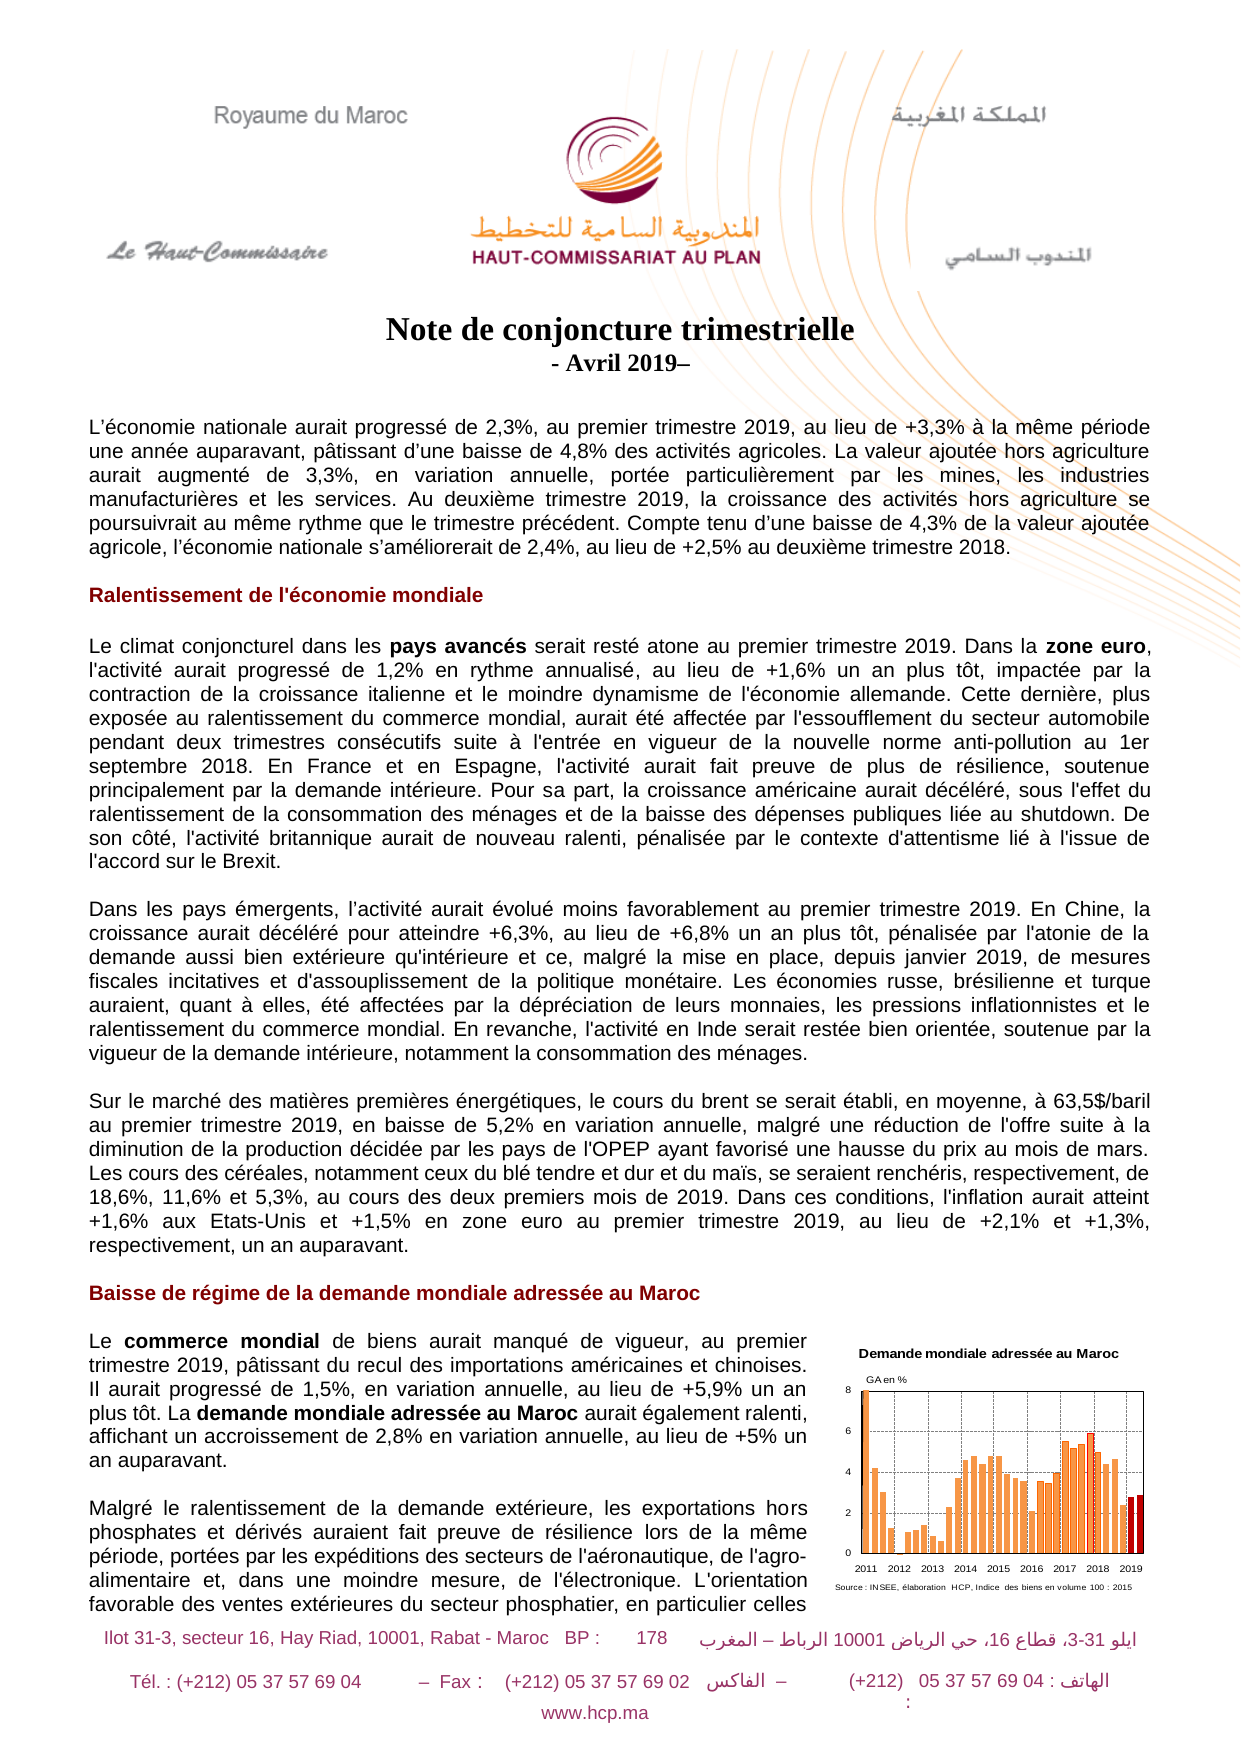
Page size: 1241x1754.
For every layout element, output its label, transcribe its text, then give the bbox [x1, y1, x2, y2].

text Le commerce mondial de biens aurait manqué de vigueur, au premier trimestre 2019, pâtissant du recul des importations américaines et chinoises. Il aurait progressé de 1,5%, en variation annuelle, au lieu de +5,9% un an plus tôt. La demande mondiale adressée au Maroc aurait également ralenti, affichant un accroissement de 2,8% en variation annuelle, au lieu de +5% un an auparavant. [89, 1328, 1152, 1472]
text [89, 1496, 1152, 1616]
text Dans les pays émergents, l’activité aurait évolué moins favorablement au premier trimestre 2019. En Chine, la croissance aurait décéléré pour atteindre +6,3%, au lieu de +6,8% un an plus tôt, pénalisée par l'atonie de la demande aussi bien extérieure qu'intérieure et ce, malgré la mise en place, depuis janvier 2019, de mesures fiscales incitatives et d'assouplissement de la politique monétaire. Les économies russe, brésilienne et turque auraient, quant à elles, été affectées par la dépréciation de leurs monnaies, les pressions inflationnistes et le ralentissement du commerce mondial. En revanche, l'activité en Inde serait restée bien orientée, soutenue par la vigueur de la demande intérieure, notamment la consommation des ménages. [89, 897, 1152, 1065]
text Note de conjoncture trimestrielle [89, 309, 1152, 348]
picture [0, 49, 1241, 876]
text L’économie nationale aurait progressé de 2,3%, au premier trimestre 2019, au lieu de +3,3% à la même période une année auparavant, pâtissant d’une baisse de 4,8% des activités agricoles. La valeur ajoutée hors agriculture aurait augmenté de 3,3%, en variation annuelle, portée particulièrement par les mines, les industries manufacturières et les services. Au deuxième trimestre 2019, la croissance des activités hors agriculture se poursuivrait au même rythme que le trimestre précédent. Compte tenu d’une baisse de 4,3% de la valeur ajoutée agricole, l’économie nationale s’améliorerait de 2,4%, au lieu de +2,5% au deuxième trimestre 2018. [89, 415, 1152, 559]
text Ralentissement de l'économie mondiale [89, 583, 1152, 607]
text Le climat conjoncturel dans les pays avancés serait resté atone au premier trimestre 2019. Dans la zone euro, l'activité aurait progressé de 1,2% en rythme annualisé, au lieu de +1,6% un an plus tôt, impactée par la contraction de la croissance italienne et le moindre dynamisme de l'économie allemande. Cette dernière, plus exposée au ralentissement du commerce mondial, aurait été affectée par l'essoufflement du secteur automobile pendant deux trimestres consécutifs suite à l'entrée en vigueur de la nouvelle norme anti-pollution au 1er septembre 2018. En France et en Espagne, l'activité aurait fait preuve de plus de résilience, soutenue principalement par la demande intérieure. Pour sa part, la croissance américaine aurait décéléré, sous l'effet du ralentissement de la consommation des ménages et de la baisse des dépenses publiques liée au shutdown. De son côté, l'activité britannique aurait de nouveau ralenti, pénalisée par le contexte d'attentisme lié à l'issue de l'accord sur le Brexit. [89, 634, 1152, 873]
text Sur le marché des matières premières énergétiques, le cours du brent se serait établi, en moyenne, à 63,5$/baril au premier trimestre 2019, en baisse de 5,2% en variation annuelle, malgré une réduction de l'offre suite à la diminution de la production décidée par les pays de l'OPEP ayant favorisé une hausse du prix au mois de mars. Les cours des céréales, notamment ceux du blé tendre et dur et du maïs, se seraient renchéris, respectivement, de 18,6%, 11,6% et 5,3%, au cours des deux premiers mois de 2019. Dans ces conditions, l'inflation aurait atteint +1,6% aux Etats-Unis et +1,5% en zone euro au premier trimestre 2019, au lieu de +2,1% et +1,3%, respectivement, un an auparavant. [89, 1089, 1152, 1257]
text Baisse de régime de la demande mondiale adressée au Maroc [89, 1281, 1152, 1304]
text - Avril 2019– [89, 348, 1152, 377]
